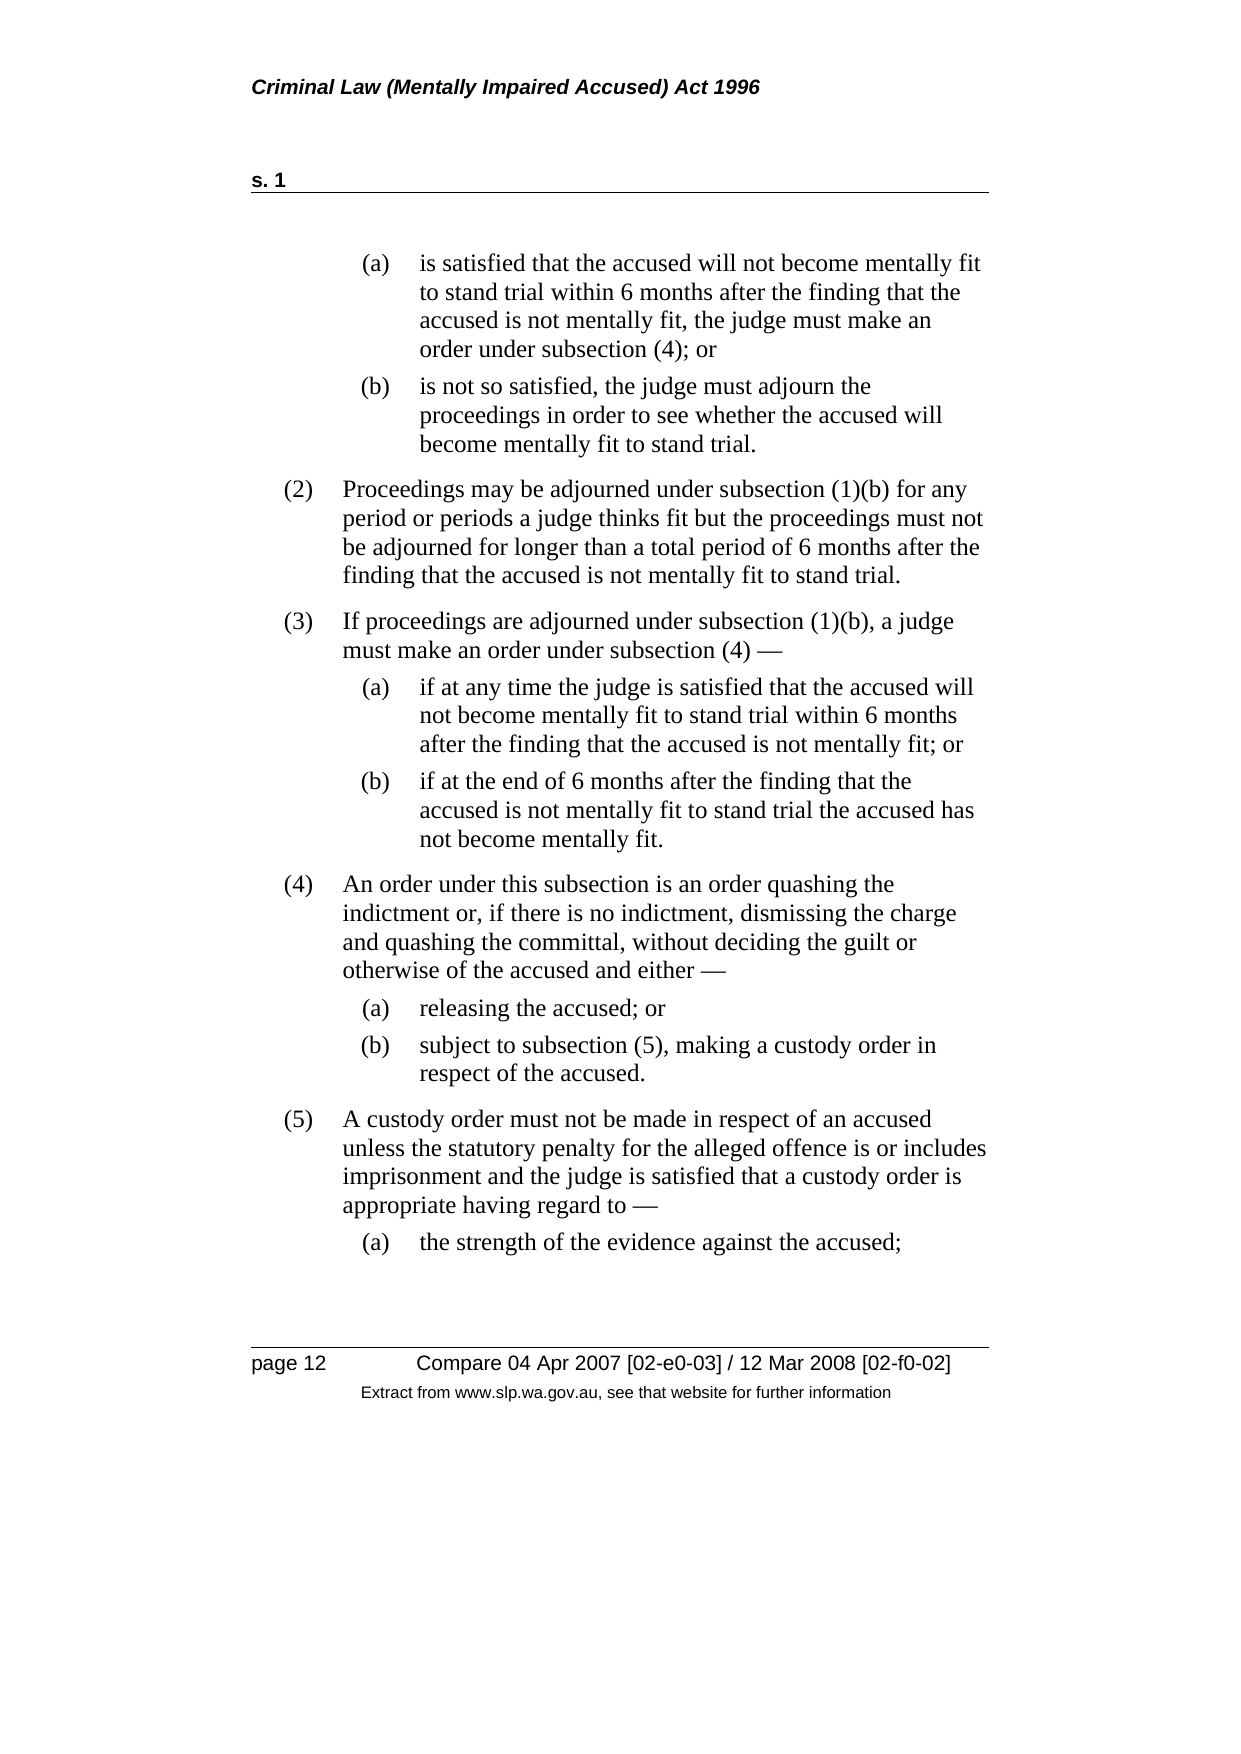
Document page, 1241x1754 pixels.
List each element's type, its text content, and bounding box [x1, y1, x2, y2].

text (a) is satisfied that the accused will not become mentally fit to stand trial within 6 months after the finding that the accused is not mentally fit, the judge must make an order under subsection (4); or [251, 248, 989, 363]
text (b) subject to subsection (5), making a custody order in respect of the accused. [251, 1030, 989, 1087]
text (a) the strength of the evidence against the accused; [251, 1227, 989, 1256]
text (b) if at the end of 6 months after the finding that the accused is not mentally fit to stand trial the accused has not become mentally fit. [251, 766, 989, 853]
text (a) releasing the accused; or [251, 993, 989, 1021]
text (4) An order under this subsection is an order quashing the indictment or, if there is no indictment, dismissing the charge and quashing the committal, without deciding the guilt or otherwise of the accused and either — [251, 869, 989, 984]
text (5) A custody order must not be made in respect of an accused unless the statutory penalty for the alleged offence is or includes imprisonment and the judge is satisfied that a custody order is appropriate having regard to — [251, 1104, 989, 1219]
text (a) if at any time the judge is satisfied that the accused will not become mentally fit to stand trial within 6 months after the finding that the accused is not mentally fit; or [251, 672, 989, 758]
text (b) is not so satisfied, the judge must adjourn the proceedings in order to see whether the accused will become mentally fit to stand trial. [251, 371, 989, 458]
text (2) Proceedings may be adjourned under subsection (1)(b) for any period or periods a judge thinks fit but the proceedings must not be adjourned for longer than a total period of 6 months after the finding that the accused is not mentally fit to stand trial. [251, 474, 989, 589]
text (3) If proceedings are adjourned under subsection (1)(b), a judge must make an order under subsection (4) — [251, 606, 989, 663]
